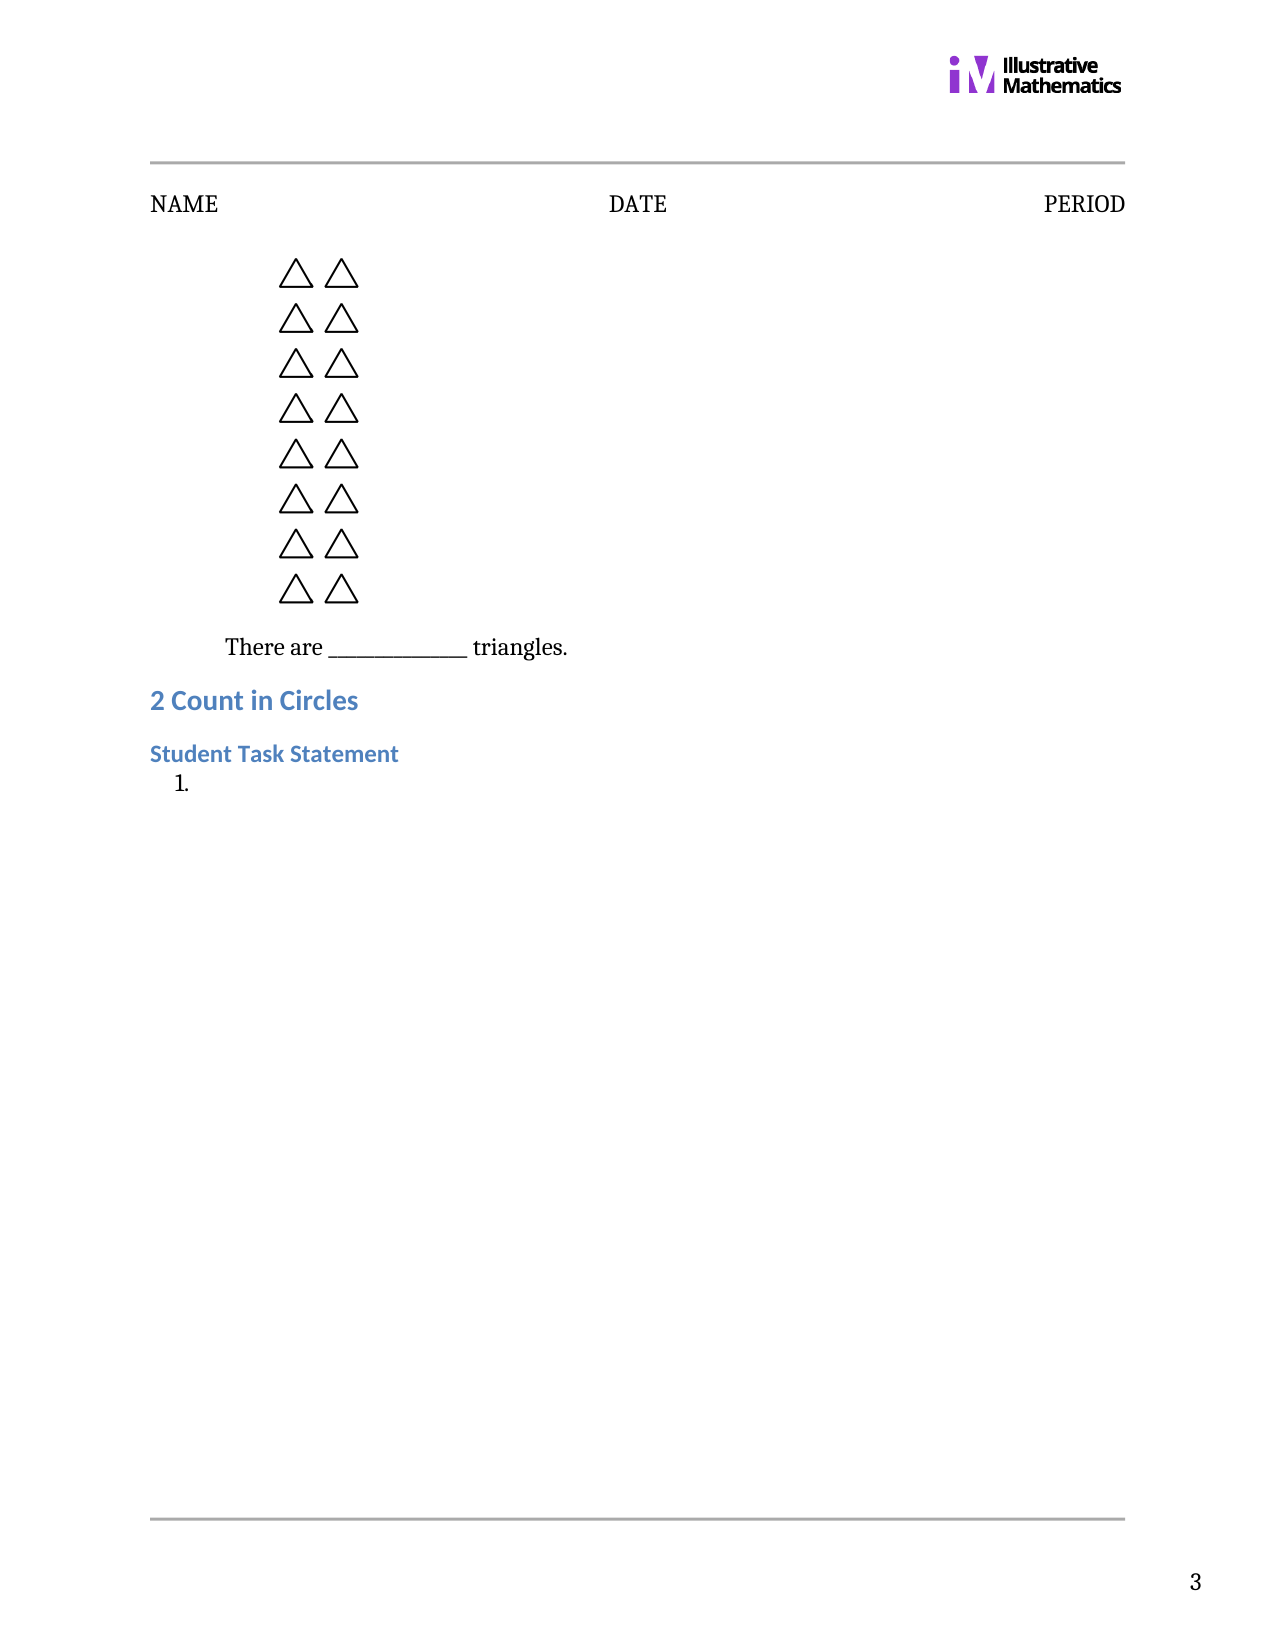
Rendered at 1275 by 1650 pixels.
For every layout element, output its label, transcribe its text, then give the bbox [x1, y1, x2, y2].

picture [243, 247, 379, 623]
list There are _______________ triangles. [175, 632, 1125, 661]
subtitle Student Task Statement [150, 738, 1125, 769]
picture [949, 55, 1121, 93]
subtitle 2 Count in Circles [150, 682, 1125, 718]
